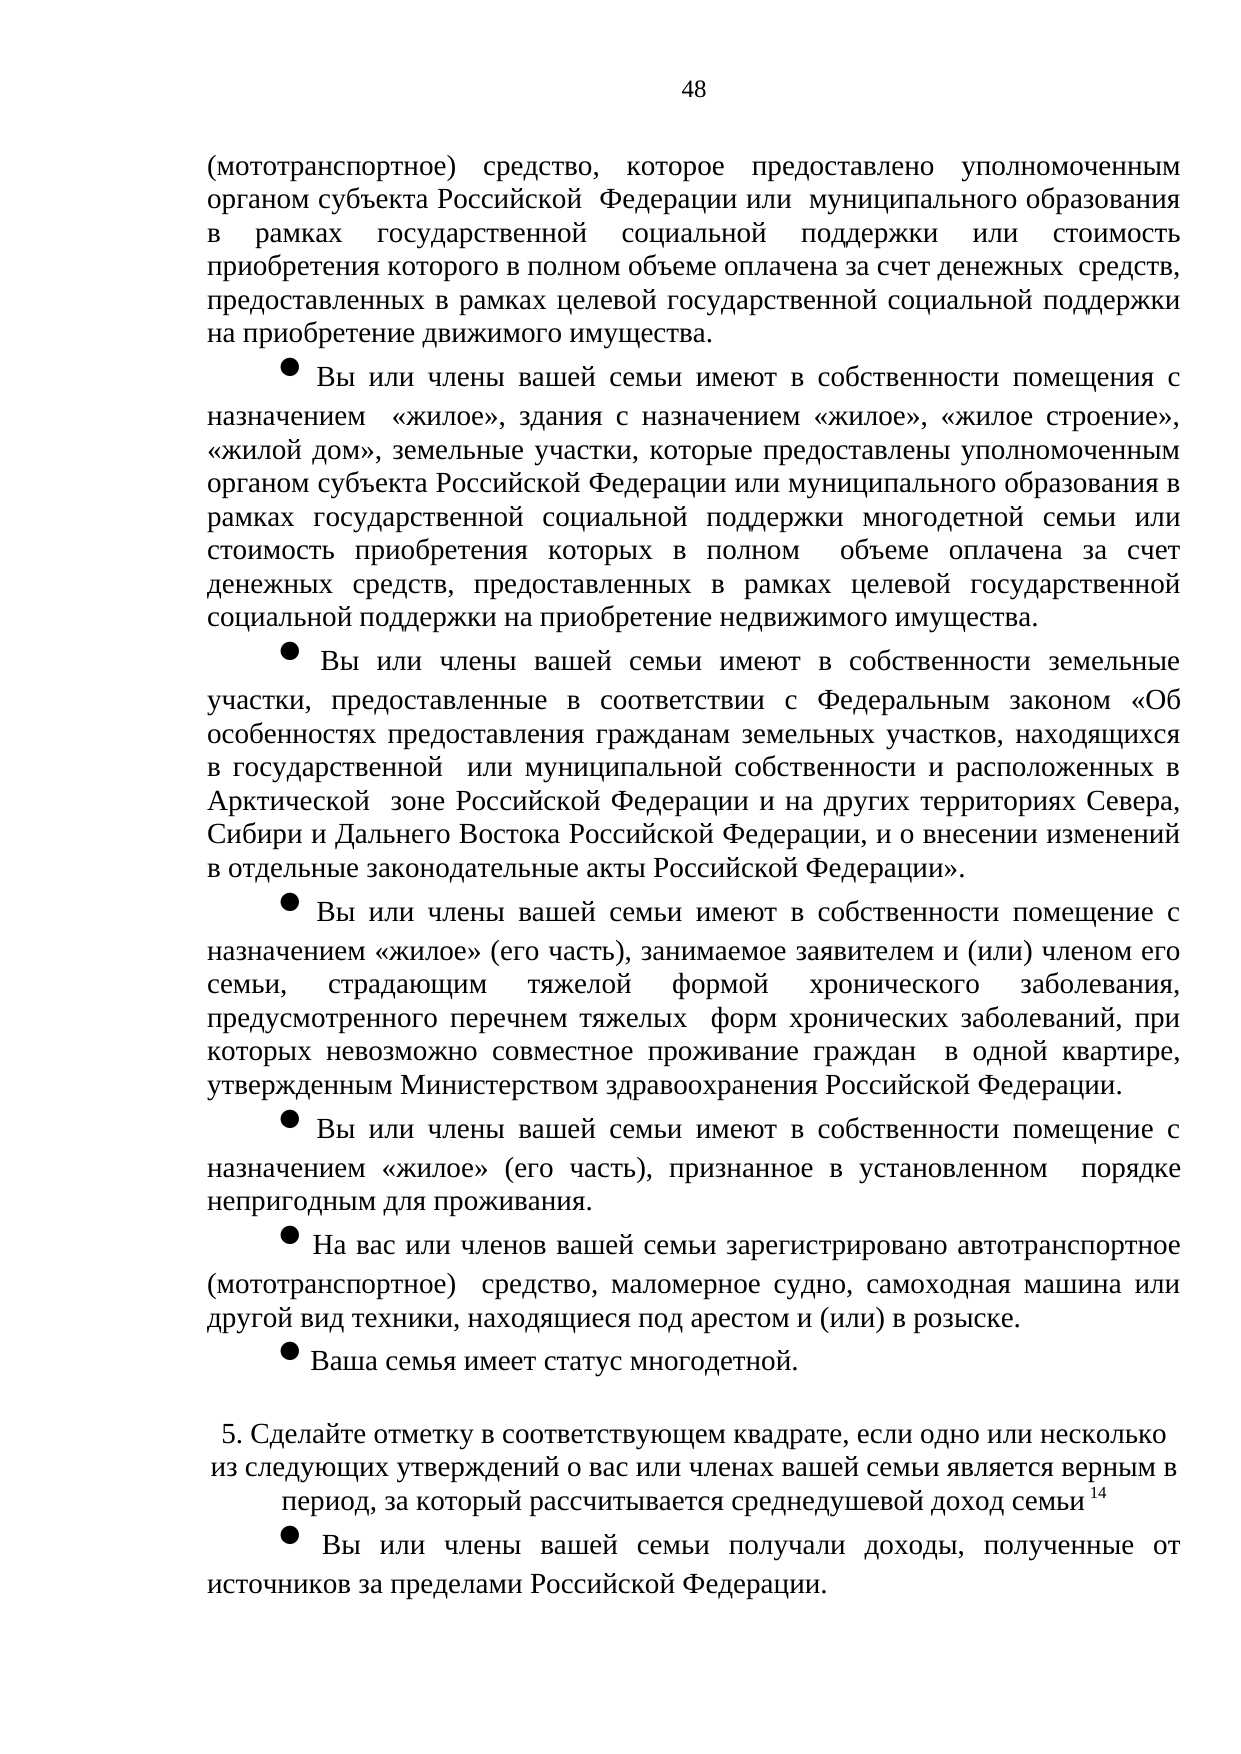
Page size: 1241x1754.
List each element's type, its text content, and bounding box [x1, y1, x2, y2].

text Вы или члены вашей семьи имеют в собственности помещение с назначением «жилое» (его часть), занимаемое заявителем и (или) членом его семьи, страдающим тяжелой формой хронического заболевания, предусмотренного перечнем тяжелых форм хронических заболеваний, при которых невозможно совместное проживание граждан в одной квартире, утвержденным Министерством здравоохранения Российской Федерации. [207, 883, 1181, 1101]
text На вас или членов вашей семьи зарегистрировано автотранспортное (мототранспортное) средство, маломерное судно, самоходная машина или другой вид техники, находящиеся под арестом и (или) в розыске. [207, 1217, 1181, 1333]
text Вы или члены вашей семьи имеют в собственности помещение с назначением «жилое» (его часть), признанное в установленном порядке непригодным для проживания. [207, 1101, 1181, 1217]
text Вы или члены вашей семьи имеют в собственности земельные участки, предоставленные в соответствии с Федеральным законом «Об особенностях предоставления гражданам земельных участков, находящихся в государственной или муниципальной собственности и расположенных в Арктической зоне Российской Федерации и на других территориях Севера, Сибири и Дальнего Востока Российской Федерации, и о внесении изменений в отдельные законодательные акты Российской Федерации». [207, 633, 1181, 883]
text Ваша семья имеет статус многодетной. [207, 1333, 1181, 1382]
text 5. Сделайте отметку в соответствующем квадрате, если одно или несколько из следующих утверждений о вас или членах вашей семьи является верным в период, за который рассчитывается среднедушевой доход семьи 14 [207, 1416, 1181, 1517]
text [207, 148, 1181, 349]
text Вы или члены вашей семьи получали доходы, полученные от источников за пределами Российской Федерации. [207, 1517, 1181, 1599]
text Вы или члены вашей семьи имеют в собственности помещения с назначением «жилое», здания с назначением «жилое», «жилое строение», «жилой дом», земельные участки, которые предоставлены уполномоченным органом субъекта Российской Федерации или муниципального образования в рамках государственной социальной поддержки многодетной семьи или стоимость приобретения которых в полном объеме оплачена за счет денежных средств, предоставленных в рамках целевой государственной социальной поддержки на приобретение недвижимого имущества. [207, 349, 1181, 633]
